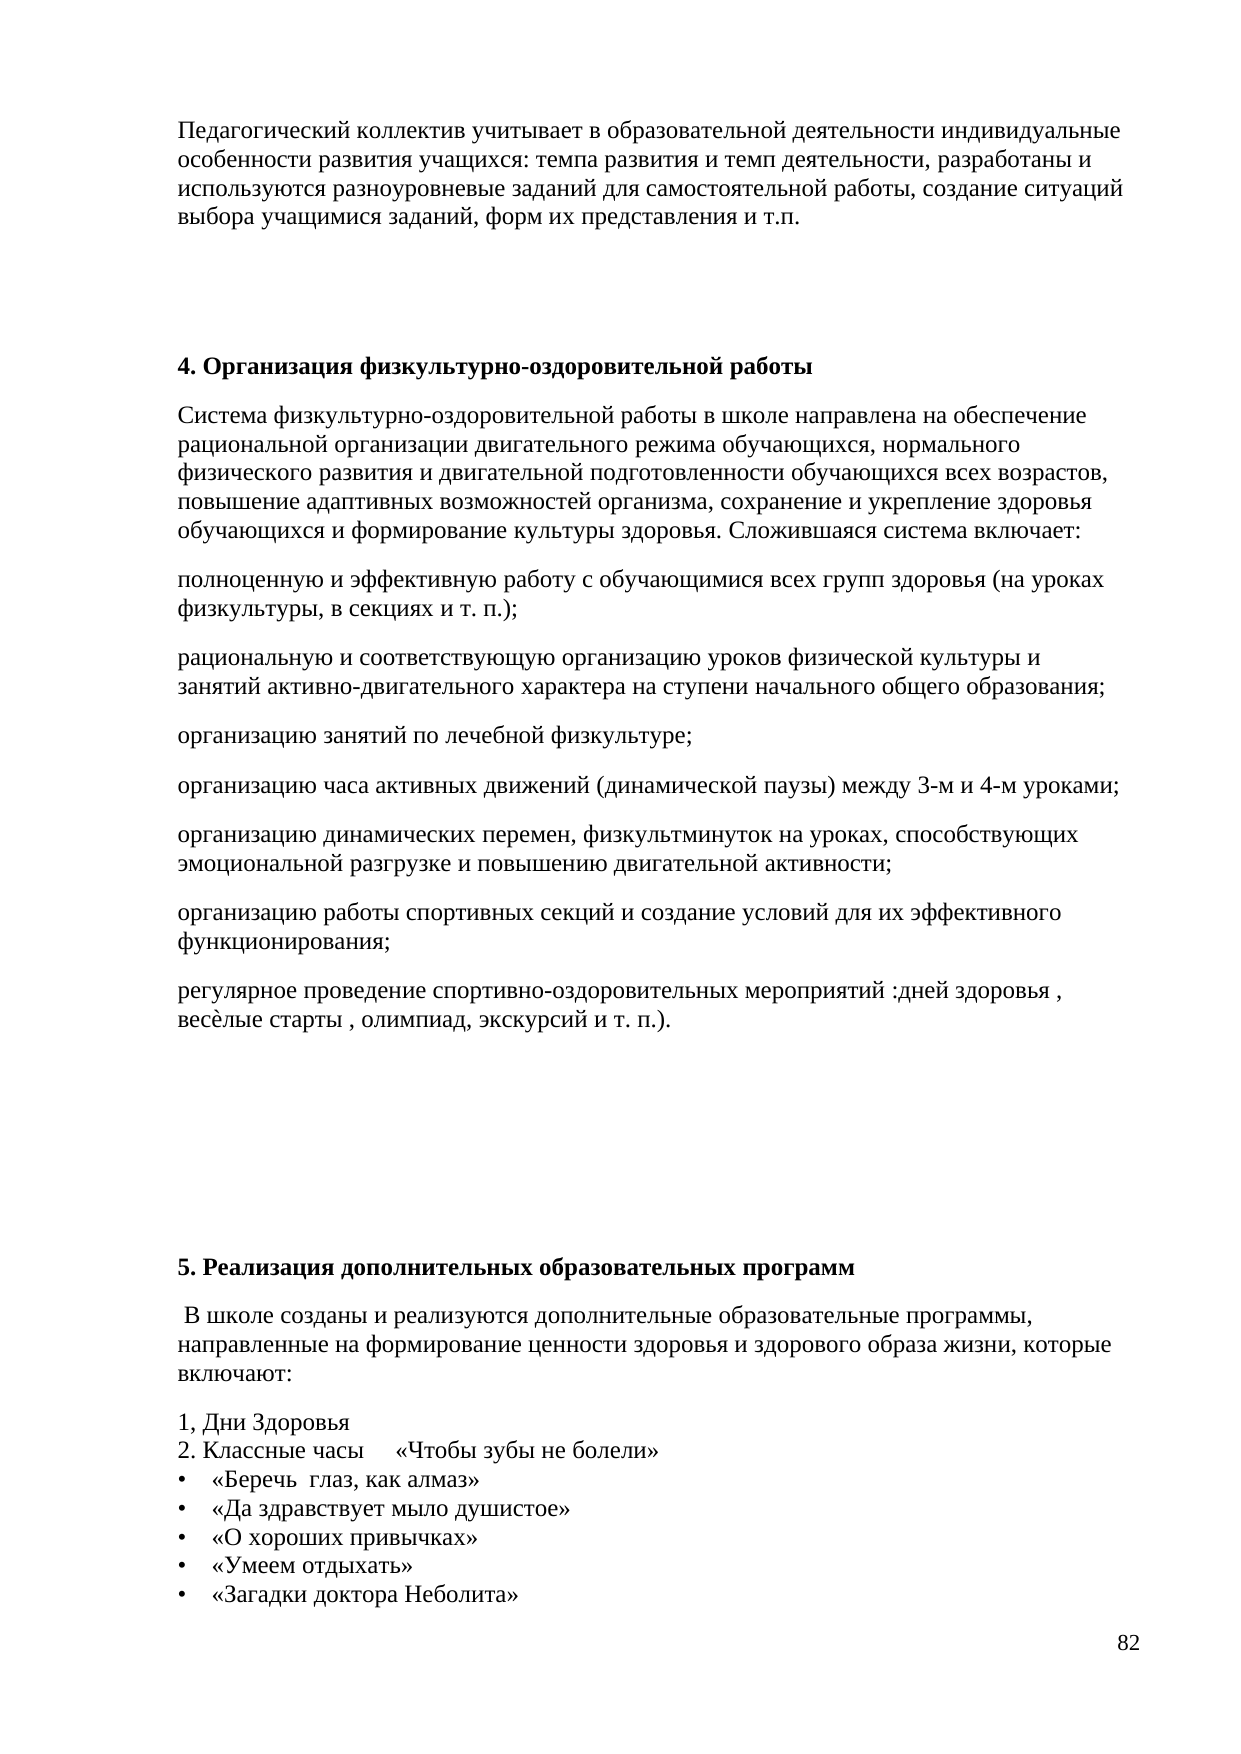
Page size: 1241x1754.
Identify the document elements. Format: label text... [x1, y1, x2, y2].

text 1, Дни Здоровья [177, 1407, 1190, 1436]
subtitle Организация физкультурно-оздоровительной работы [177, 351, 1190, 380]
text организацию занятий по лечебной физкультуре; [177, 720, 1190, 749]
text организацию работы спортивных секций и создание условий для их эффективного функционирования; [177, 897, 1063, 955]
text В школе созданы и реализуются дополнительные образовательные программы, направленные на формирование ценности здоровья и здорового образа жизни, которые включают: [177, 1301, 1114, 1387]
subtitle Реализация дополнительных образовательных программ [177, 1252, 1190, 1281]
list «О хороших привычках» [177, 1522, 1190, 1551]
list «Загадки доктора Неболита» [177, 1579, 1190, 1608]
list Классные часы «Чтобы зубы не болели» [177, 1436, 1190, 1464]
text полноценную и эффективную работу с обучающимися всех групп здоровья (на уроках физкультуры, в секциях и т. п.); [177, 564, 1190, 622]
text физического развития и двигательной подготовленности обучающихся всех возрастов, повышение адаптивных возможностей организма, сохранение и укрепление здоровья обучающихся и формирование культуры здоровья. Сложившаяся система включает: [177, 457, 1190, 544]
text Система физкультурно-оздоровительной работы в школе направлена на обеспечение рациональной организации двигательного режима обучающихся, нормального [177, 400, 1089, 457]
text регулярное проведение спортивно-оздоровительных мероприятий :дней здоровья , весѐлые старты , олимпиад, экскурсий и т. п.). [177, 975, 1064, 1032]
list «Да здравствует мыло душистое» [177, 1493, 1190, 1522]
text Педагогический коллектив учитывает в образовательной деятельности индивидуальные особенности развития учащихся: темпа развития и темп деятельности, разработаны и используются разноуровневые заданий для самостоятельной работы, создание ситуаций выбора учащимися заданий, форм их представления и т.п. [177, 115, 1190, 230]
list «Умеем отдыхать» [177, 1551, 1190, 1579]
text организацию часа активных движений (динамической паузы) между 3-м и 4-м уроками; [177, 770, 1190, 799]
list «Беречь глаз, как алмаз» [177, 1464, 1190, 1493]
text рациональную и соответствующую организацию уроков физической культуры и занятий активно-двигательного характера на ступени начального общего образования; [177, 642, 1129, 700]
text организацию динамических перемен, физкультминуток на уроках, способствующих эмоциональной разгрузке и повышению двигательной активности; [177, 819, 1190, 877]
